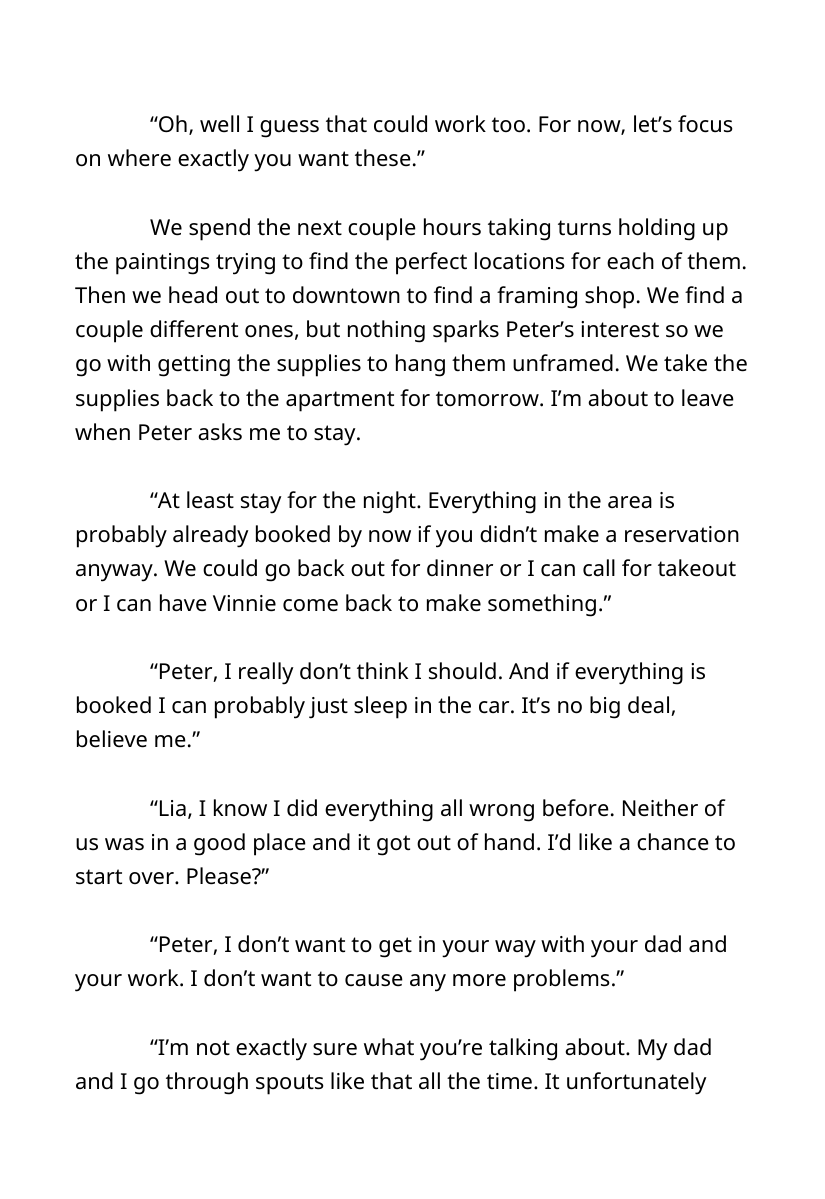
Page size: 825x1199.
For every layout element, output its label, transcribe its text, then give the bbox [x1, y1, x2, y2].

text “Oh, well I guess that could work too. For now, let’s focus on where exactly you want these.” [75, 109, 750, 173]
text “At least stay for the night. Everything in the area is probably already booked by now if you didn’t make a reservation anyway. We could go back out for dinner or I can call for takeout or I can have Vinnie come back to make something.” [75, 485, 750, 617]
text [75, 1032, 750, 1096]
text “Peter, I don’t want to get in your way with your dad and your work. I don’t want to cause any more problems.” [75, 929, 750, 993]
text “Lia, I know I did everything all wrong before. Neither of us was in a good place and it got out of hand. I’d like a chance to start over. Please?” [75, 792, 750, 891]
text “Peter, I really don’t think I should. And if everything is booked I can probably just sleep in the car. It’s no big deal, believe me.” [75, 656, 750, 754]
text We spend the next couple hours taking turns holding up the paintings trying to find the perfect locations for each of them. Then we head out to downtown to find a framing shop. We find a couple different ones, but nothing sparks Peter’s interest so we go with getting the supplies to hang them unframed. We take the supplies back to the apartment for tomorrow. I’m about to leave when Peter asks me to stay. [75, 212, 750, 446]
